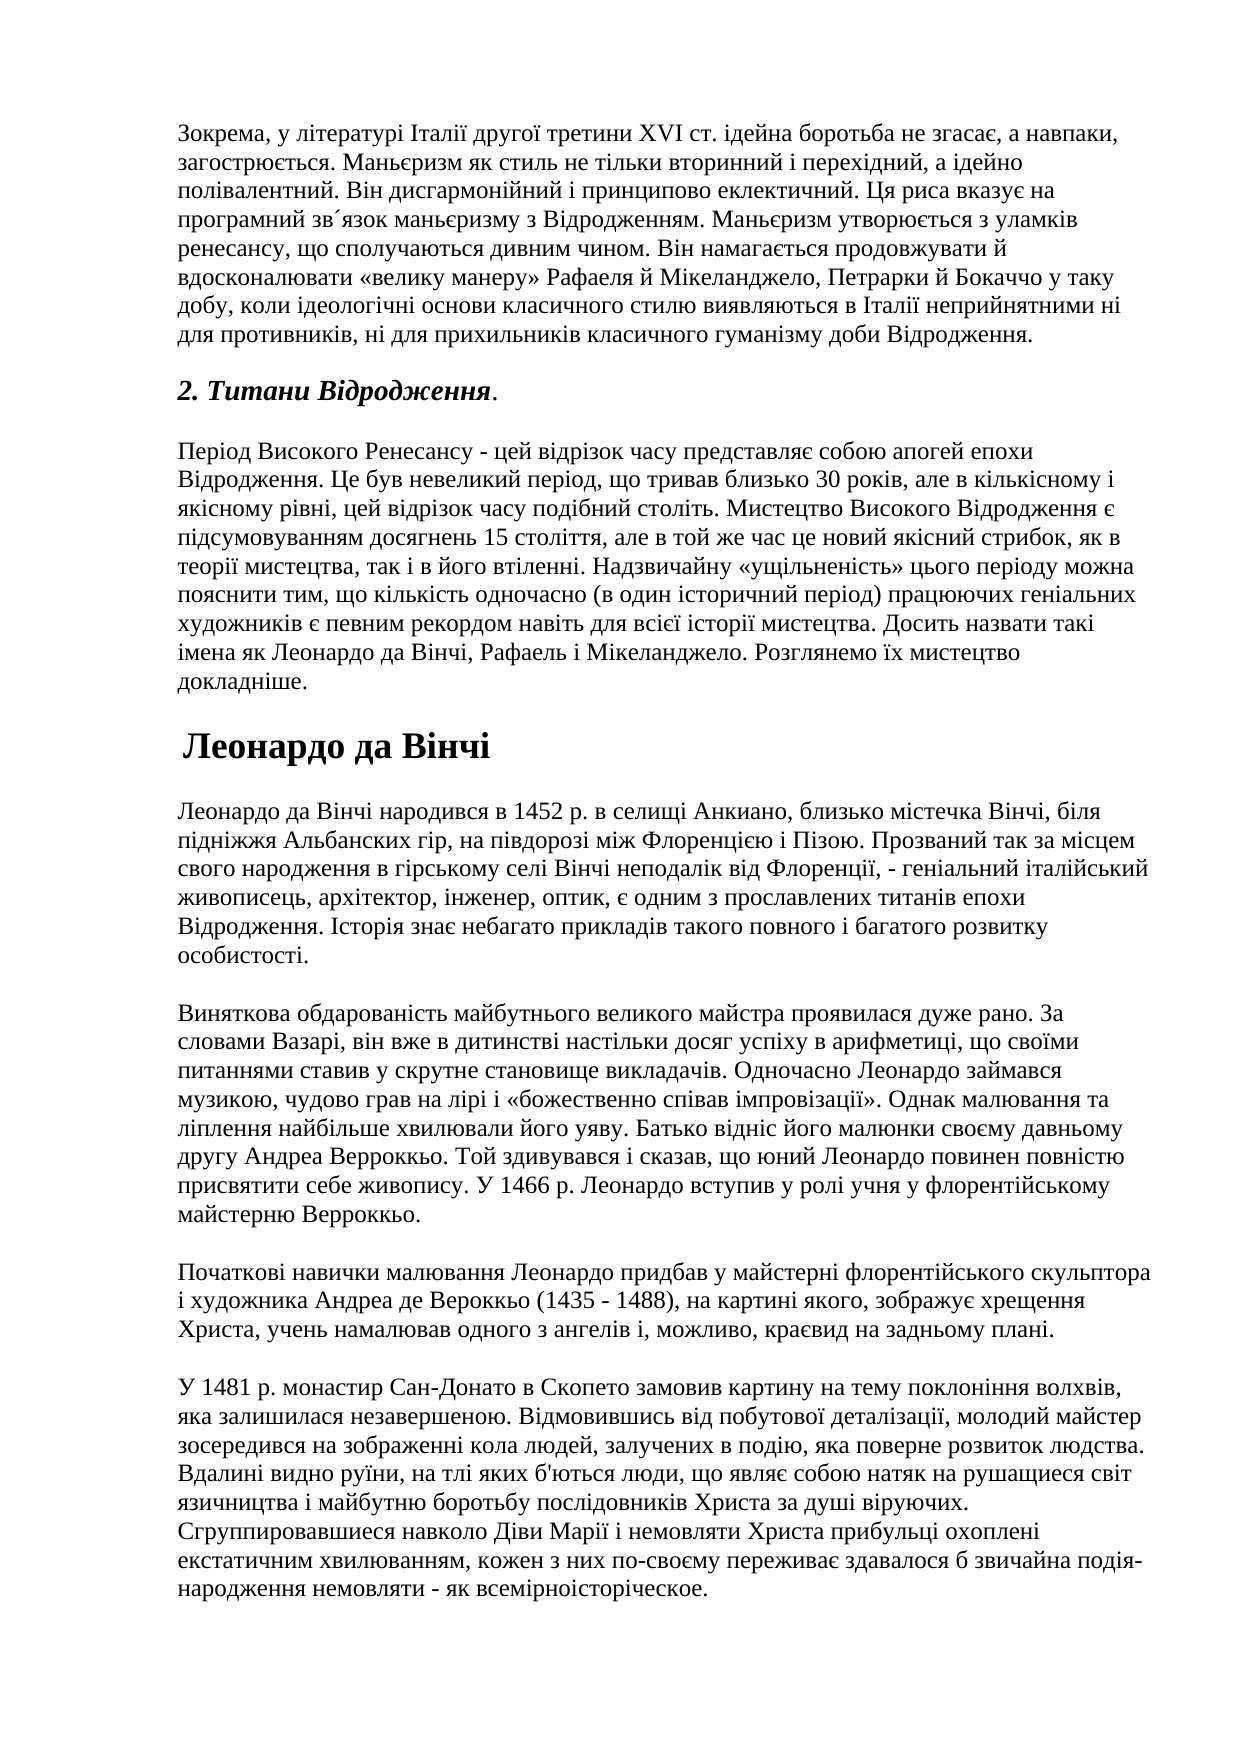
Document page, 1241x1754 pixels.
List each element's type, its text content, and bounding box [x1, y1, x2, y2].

text Виняткова обдарованість майбутнього великого майстра проявилася дуже рано. За словами Вазарі, він вже в дитинстві настільки досяг успіху в арифметиці, що своїми питаннями ставив у скрутне становище викладачів. Одночасно Леонардо займався музикою, чудово грав на лірі і «божественно співав імпровізації». Однак малювання та ліплення найбільше хвилювали його уяву. Батько відніс його малюнки своєму давньому другу Андреа Верроккьо. Той здивувався і сказав, що юний Леонардо повинен повністю присвятити себе живопису. У 1466 р. Леонардо вступив у ролі учня у флорентійському майстерню Верроккьо. [177, 998, 1152, 1228]
text Леонардо да Вінчі народився в 1452 р. в селищі Анкиано, близько містечка Вінчі, біля підніжжя Альбанских гір, на півдорозі між Флоренцією і Пізою. Прозваний так за місцем свого народження в гірському селі Вінчі неподалік від Флоренції, - геніальний італійський живописець, архітектор, інженер, оптик, є одним з прославлених титанів епохи Відродження. Історія знає небагато прикладів такого повного і багатого розвитку особистості. [177, 796, 1152, 968]
text У 1481 р. монастир Сан-Донато в Скопето замовив картину на тему поклоніння волхвів, яка залишилася незавершеною. Відмовившись від побутової деталізації, молодий майстер зосередився на зображенні кола людей, залучених в подію, яка поверне розвиток людства. Вдалині видно руїни, на тлі яких б'ються люди, що являє собою натяк на рушащиеся світ язичництва і майбутню боротьбу послідовників Христа за душі віруючих. Сгруппировавшиеся навколо Діви Марії і немовляти Христа прибульці охоплені екстатичним хвилюванням, кожен з них по-своєму переживає здавалося б звичайна подія-народження немовляти - як всемірноісторіческое. [177, 1372, 1152, 1602]
text 2. Титани Відродження. [177, 373, 1152, 407]
text Початкові навички малювання Леонардо придбав у майстерні флорентійського скульптора і художника Андреа де Вероккьо (1435 - 1488), на картині якого, зображує хрещення Христа, учень намалював одного з ангелів і, можливо, краєвид на задньому плані. [177, 1257, 1152, 1343]
text Період Високого Ренесансу - цей відрізок часу представляє собою апогей епохи Відродження. Це був невеликий період, що тривав близько 30 років, але в кількісному і якісному рівні, цей відрізок часу подібний століть. Мистецтво Високого Відродження є підсумовуванням досягнень 15 століття, але в той же час це новий якісний стрибок, як в теорії мистецтва, так і в його втіленні. Надзвичайну «ущільненість» цього періоду можна пояснити тим, що кількість одночасно (в один історичний період) працюючих геніальних художників є певним рекордом навіть для всієї історії мистецтва. Досить назвати такі імена як Леонардо да Вінчі, Рафаель і Мікеланджело. Розглянемо їх мистецтво докладніше. [177, 436, 1152, 694]
text Зокрема, у літературі Італії другої третини XVI ст. ідейна боротьба не згасає, а навпаки, загострюється. Маньєризм як стиль не тільки вторинний і перехідний, а ідейно полівалентний. Він дисгармонійний і принципово еклектичний. Ця риса вказує на програмний зв´язок маньєризму з Відродженням. Маньєризм утворюється з уламків ренесансу, що сполучаються дивним чином. Він намагається продовжувати й вдосконалювати «велику манеру» Рафаеля й Мікеланджело, Петрарки й Бокаччо у таку добу, коли ідеологічні основи класичного стилю виявляються в Італії неприйнятними ні для противників, ні для прихильників класичного гуманізму доби Відродження. [177, 118, 1152, 348]
subtitle Леонардо да Вінчі [177, 724, 1152, 767]
